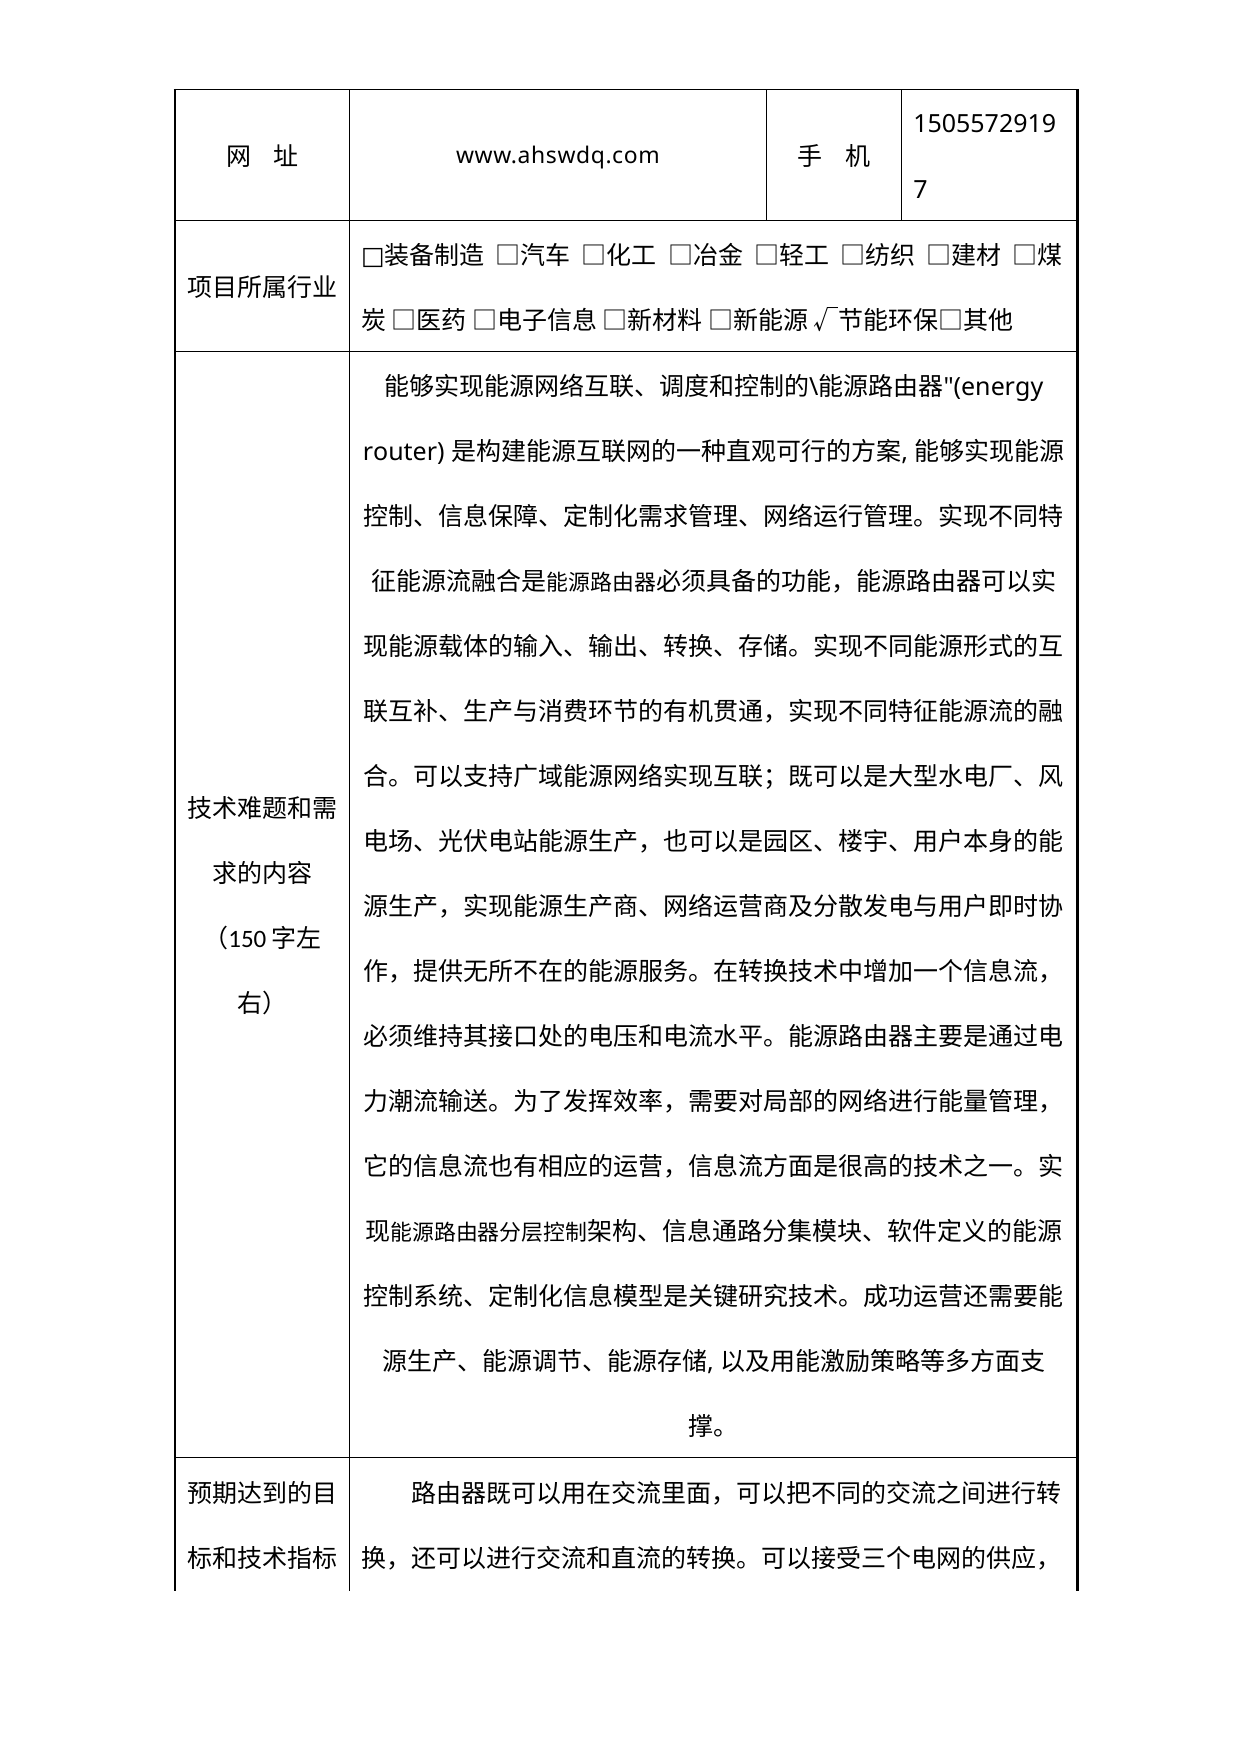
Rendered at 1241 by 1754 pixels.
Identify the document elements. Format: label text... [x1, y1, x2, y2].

table_cell 项目所属行业 [176, 221, 349, 351]
table_cell www.ahswdq.com [350, 90, 766, 220]
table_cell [176, 1458, 349, 1591]
table_cell 手 机 [767, 90, 901, 220]
table_cell 15055729197 [902, 90, 1076, 220]
table_cell □装备制造 □汽车 □化工 □冶金 □轻工 □纺织 □建材 □煤炭 □医药 □电子信息 □新材料 □新能源 √节能环保□其他 [350, 221, 1076, 351]
table_cell 技术难题和需求的内容 （150字左右） [176, 352, 349, 1457]
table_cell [350, 1458, 1076, 1591]
table_cell 网 址 [176, 90, 349, 220]
table_cell 能够实现能源网络互联、调度和控制的\能源路由器"(energy router) 是构建能源互联网的一种直观可行的方案, 能够实现能源控制、信息保障、定制化需求管理、网络运行管理。实现不同特征能源流融合是能源路由器必须具备的功能，能源路由器可以实现能源载体的输入、输出、转换、存储。实现不同能源形式的互联互补、生产与消费环节的有机贯通，实现不同特征能源流的融合。可以支持广域能源网络实现互联；既可以是大型水电厂、风电场、光伏电站能源生产，也可以是园区、楼宇、用户本身的能源生产，实现能源生产商、网络运营商及分散发电与用户即时协作，提供无所不在的能源服务。在转换技术中增加一个信息流，必须维持其接口处的电压和电流水平。能源路由器主要是通过电力潮流输送。为了发挥效率，需要对局部的网络进行能量管理，它的信息流也有相应的运营，信息流方面是很高的技术之一。实现能源路由器分层控制架构、信息通路分集模块、软件定义的能源控制系统、定制化信息模型是关键研究技术。成功运营还需要能源生产、能源调节、能源存储, 以及用能激励策略等多方面支撑。 [350, 352, 1076, 1457]
